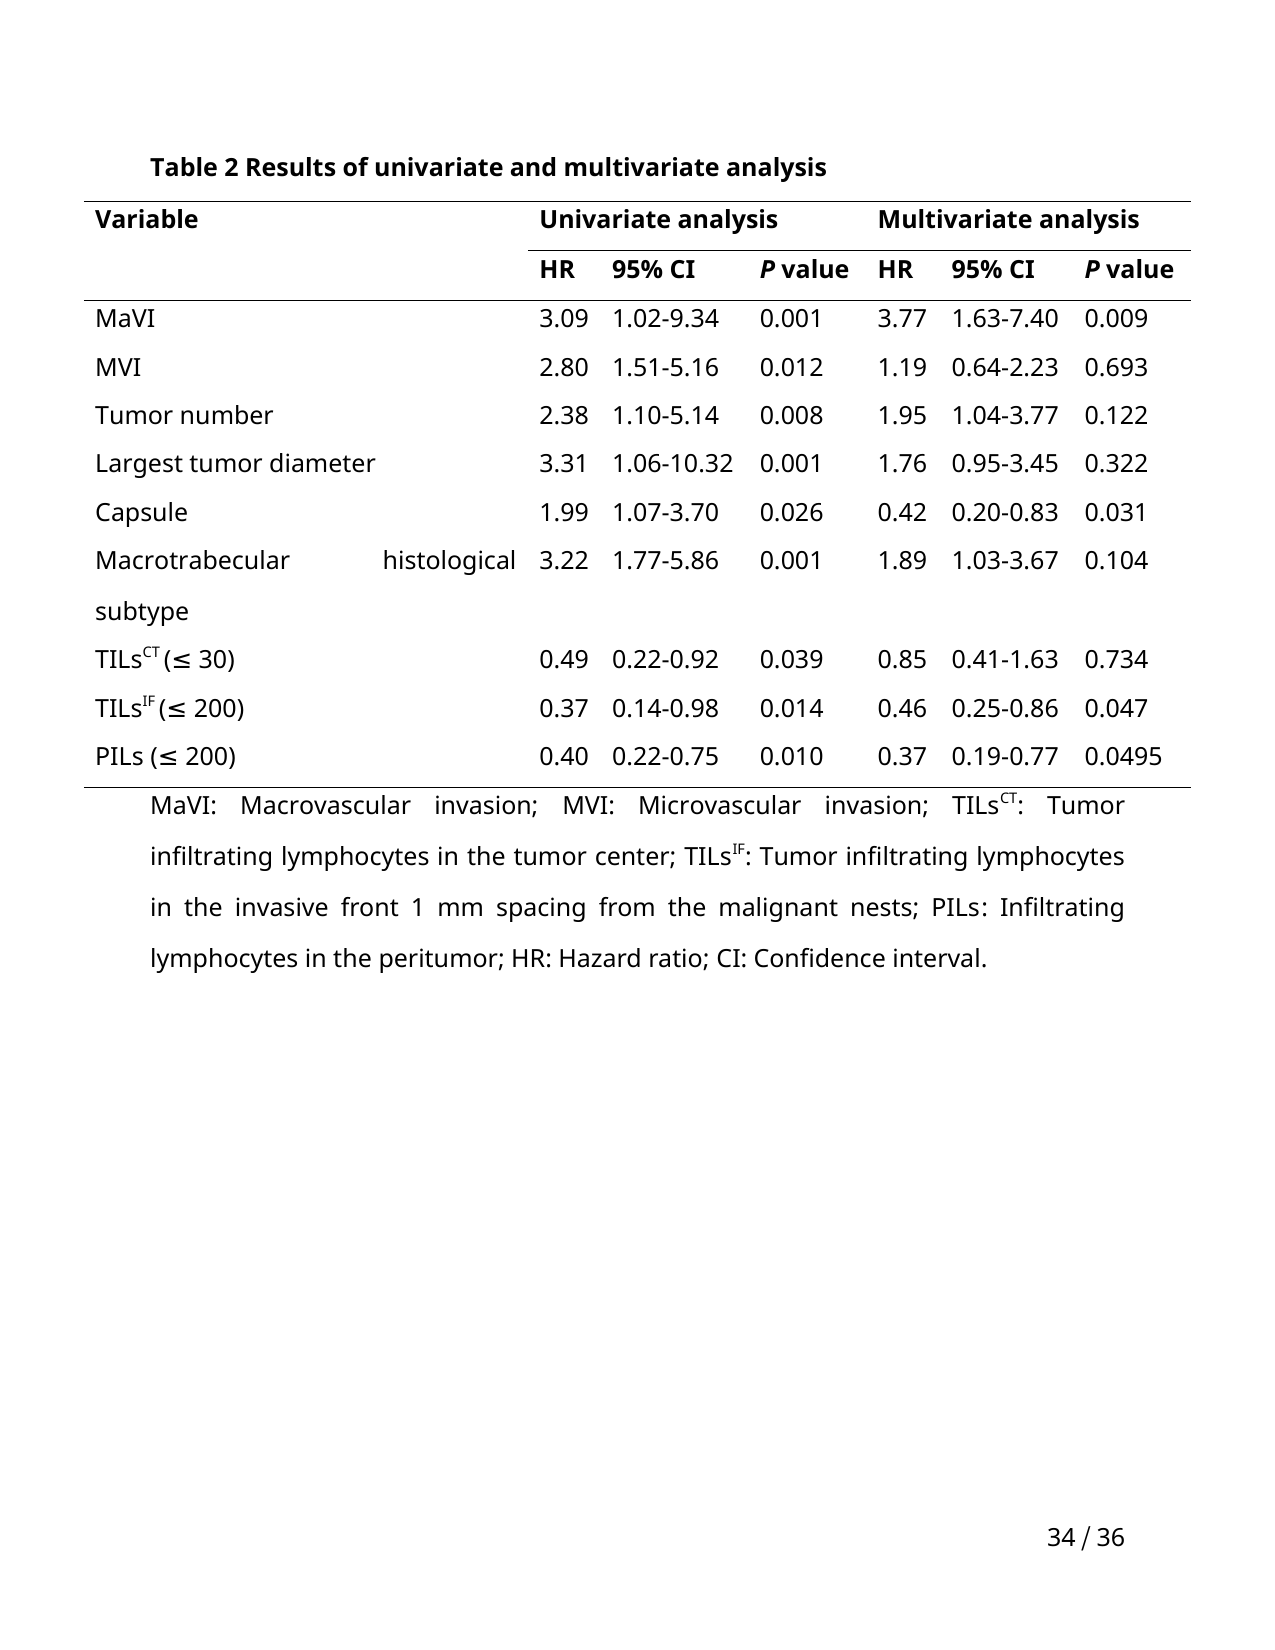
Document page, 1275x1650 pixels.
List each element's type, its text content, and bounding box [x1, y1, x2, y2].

table_cell 0.37 [528, 690, 601, 738]
table_cell 0.026 [748, 494, 866, 542]
table_cell 0.19-0.77 [940, 739, 1073, 787]
table_cell 0.95-3.45 [940, 446, 1073, 494]
table_cell PILs (≤ 200) [84, 739, 528, 787]
table_cell P value [1073, 251, 1191, 300]
table_cell 0.010 [748, 739, 866, 787]
table_cell 0.42 [866, 494, 940, 542]
table_cell 0.20-0.83 [940, 494, 1073, 542]
table_cell 0.014 [748, 690, 866, 738]
table_header Variable [84, 202, 528, 300]
table_cell 0.104 [1073, 543, 1191, 642]
table_cell HR [866, 251, 940, 300]
table_cell 3.22 [528, 543, 601, 642]
table_cell 0.008 [748, 398, 866, 446]
table_cell Largest tumor diameter [84, 446, 528, 494]
table_cell 0.693 [1073, 349, 1191, 397]
table_cell 0.25-0.86 [940, 690, 1073, 738]
table_cell 0.031 [1073, 494, 1191, 542]
table_cell HR [528, 251, 601, 300]
table_cell 0.64-2.23 [940, 349, 1073, 397]
table_cell 0.122 [1073, 398, 1191, 446]
table_cell 1.95 [866, 398, 940, 446]
table_cell 95% CI [601, 251, 748, 300]
table_cell 0.85 [866, 642, 940, 690]
table_cell 0.322 [1073, 446, 1191, 494]
table_cell 1.10-5.14 [601, 398, 748, 446]
table_cell 1.06-10.32 [601, 446, 748, 494]
text MaVI: Macrovascular invasion; MVI: Microvascular invasion; TILsCT: Tumor infiltrating lymphocytes in the tumor center; TILsIF: Tumor infiltrating lymphocytes in the invasive front 1 mm spacing from the malignant nests; PILs: Infiltrating lymphocytes in the peritumor; HR: Hazard ratio; CI: Confidence interval. [150, 788, 1125, 975]
table_cell 0.37 [866, 739, 940, 787]
table_cell MaVI [84, 301, 528, 349]
table_cell MVI [84, 349, 528, 397]
table_cell 1.07-3.70 [601, 494, 748, 542]
table_cell Tumor number [84, 398, 528, 446]
table_cell 1.03-3.67 [940, 543, 1073, 642]
table_cell Macrotrabecular histological subtype [84, 543, 528, 642]
table_cell 0.734 [1073, 642, 1191, 690]
table_cell 0.49 [528, 642, 601, 690]
table_cell 0.0495 [1073, 739, 1191, 787]
table_cell 0.22-0.92 [601, 642, 748, 690]
table_header Multivariate analysis [866, 202, 1191, 250]
table_cell 0.009 [1073, 301, 1191, 349]
table_cell 1.99 [528, 494, 601, 542]
table_cell 0.001 [748, 301, 866, 349]
table_cell 0.41-1.63 [940, 642, 1073, 690]
table_cell 0.039 [748, 642, 866, 690]
table_cell 95% CI [940, 251, 1073, 300]
table_cell 2.38 [528, 398, 601, 446]
table_cell 0.001 [748, 543, 866, 642]
table_cell 0.14-0.98 [601, 690, 748, 738]
table_cell 1.04-3.77 [940, 398, 1073, 446]
table_cell P value [748, 251, 866, 300]
table_cell 0.012 [748, 349, 866, 397]
table_cell 1.19 [866, 349, 940, 397]
table_cell TILsIF (≤ 200) [84, 690, 528, 738]
table_cell 3.09 [528, 301, 601, 349]
table_cell 1.02-9.34 [601, 301, 748, 349]
table_cell 1.63-7.40 [940, 301, 1073, 349]
table_cell 0.001 [748, 446, 866, 494]
table_header Univariate analysis [528, 202, 866, 250]
table_cell 3.77 [866, 301, 940, 349]
table_cell 1.89 [866, 543, 940, 642]
table_cell 0.047 [1073, 690, 1191, 738]
table_cell 2.80 [528, 349, 601, 397]
table_cell 0.46 [866, 690, 940, 738]
text Table 2 Results of univariate and multivariate analysis [150, 150, 1125, 184]
table_cell 1.76 [866, 446, 940, 494]
table_cell 0.40 [528, 739, 601, 787]
table_cell 1.51-5.16 [601, 349, 748, 397]
table_cell TILsCT (≤ 30) [84, 642, 528, 690]
table_cell 1.77-5.86 [601, 543, 748, 642]
table_cell Capsule [84, 494, 528, 542]
table_cell 0.22-0.75 [601, 739, 748, 787]
table_cell 3.31 [528, 446, 601, 494]
